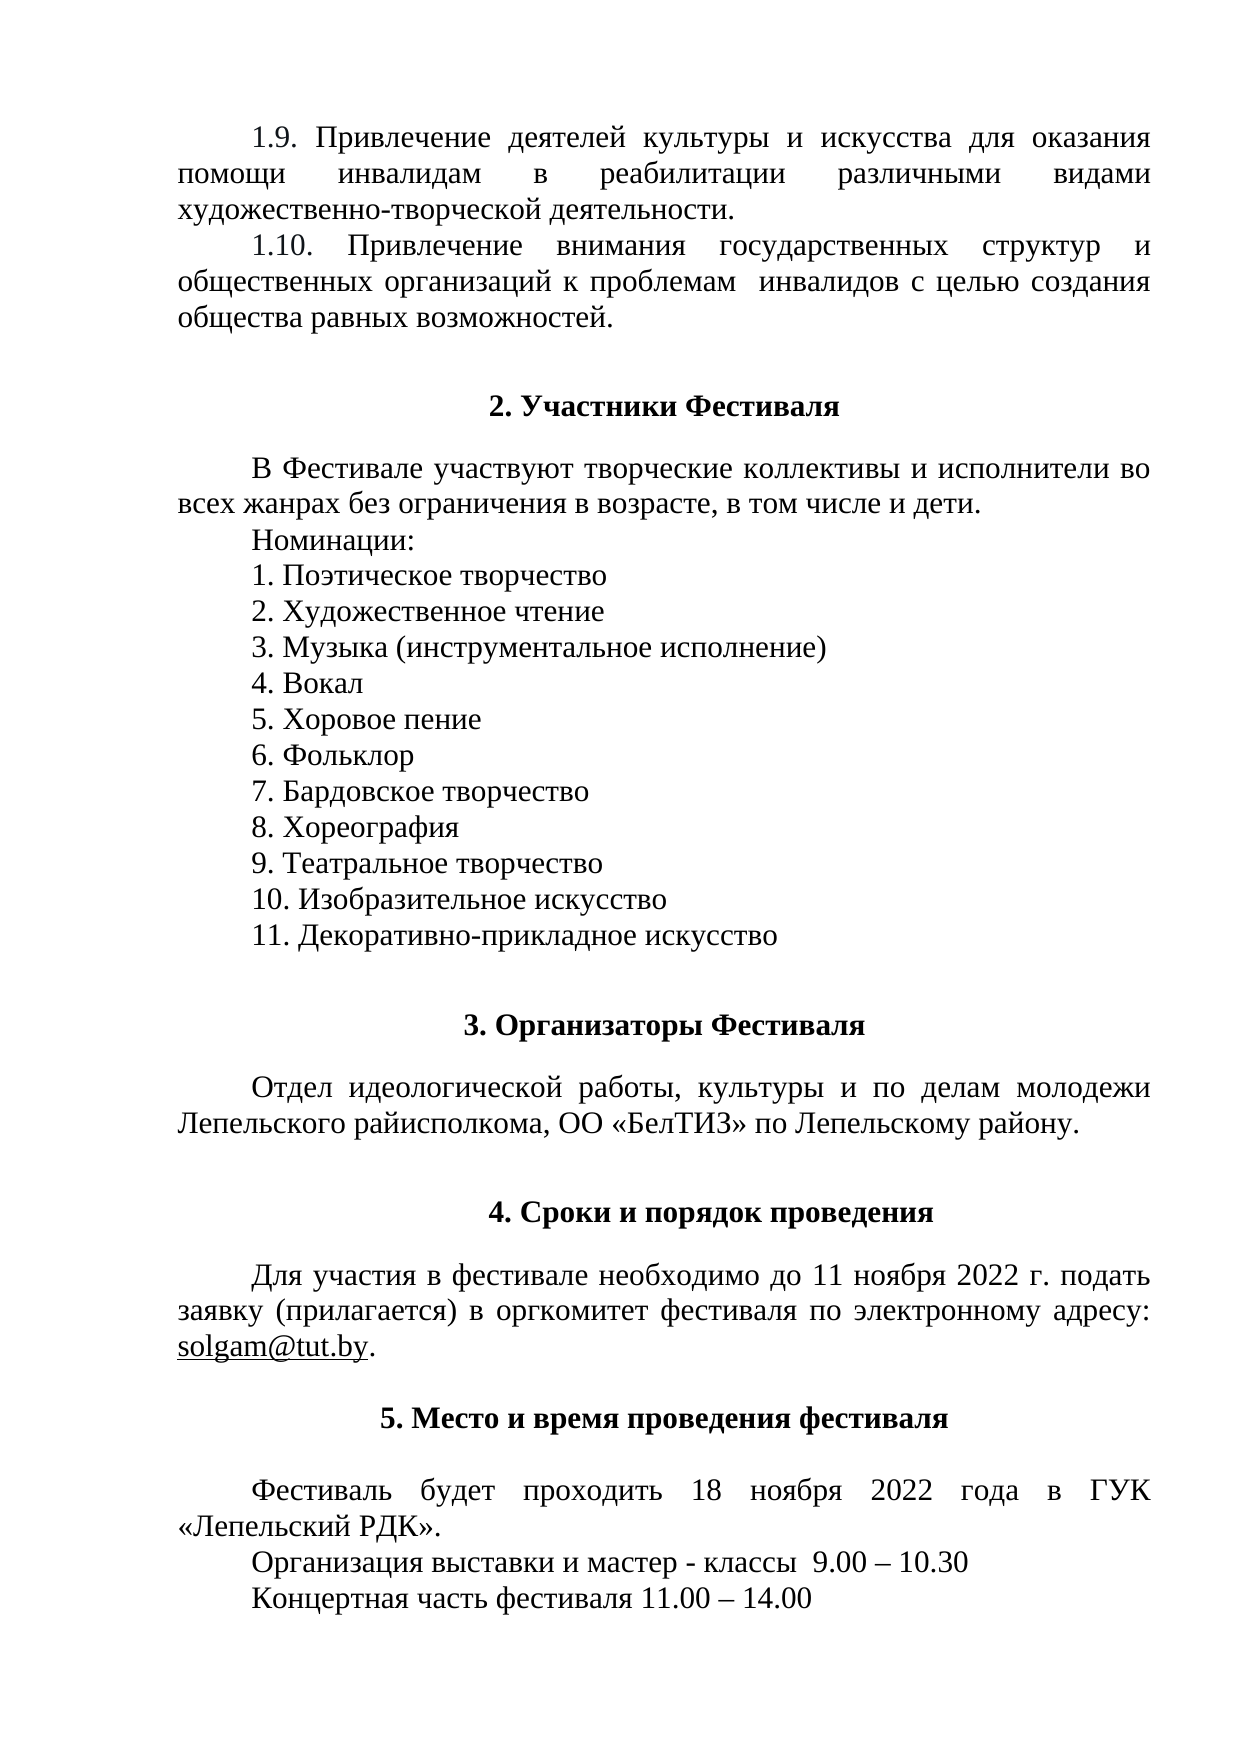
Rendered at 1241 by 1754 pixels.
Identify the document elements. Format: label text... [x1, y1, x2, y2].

text Номинации: [177, 521, 1152, 557]
text 6. Фольклор [177, 736, 1152, 772]
text 7. Бардовское творчество [177, 772, 1152, 808]
text 11. Декоративно-прикладное искусство [177, 916, 1152, 952]
text 10. Изобразительное искусство [177, 880, 1152, 916]
text В Фестивале участвуют творческие коллективы и исполнители во всех жанрах без ограничения в возрасте, в том числе и дети. [177, 449, 1152, 521]
text 5. Хоровое пение [177, 700, 1152, 736]
text 1. Поэтическое творчество [177, 557, 1152, 593]
text 5. Место и время проведения фестиваля [177, 1399, 1152, 1435]
text 8. Хореография [177, 808, 1152, 844]
text 4. Вокал [177, 664, 1152, 700]
text Концертная часть фестиваля 11.00 – 14.00 [177, 1579, 1152, 1615]
text 4. Сроки и порядок проведения [177, 1194, 1152, 1229]
text 3. Организаторы Фестиваля [177, 1006, 1152, 1042]
text 1.10. Привлечение внимания государственных структур и общественных организаций к проблемам инвалидов с целью создания общества равных возможностей. [177, 226, 1152, 334]
text Отдел идеологической работы, культуры и по делам молодежи Лепельского райисполкома, ОО «БелТИЗ» по Лепельскому району. [177, 1068, 1152, 1140]
text 3. Музыка (инструментальное исполнение) [177, 628, 1152, 664]
text 2. Участники Фестиваля [177, 387, 1152, 423]
text Для участия в фестивале необходимо до 11 ноября 2022 г. подать заявку (прилагается) в оргкомитет фестиваля по электронному адресу: solgam@tut.by. [177, 1256, 1152, 1363]
text Фестиваль будет проходить 18 ноября 2022 года в ГУК «Лепельский РДК». [177, 1471, 1152, 1543]
text 1.9. Привлечение деятелей культуры и искусства для оказания помощи инвалидам в реабилитации различными видами художественно-творческой деятельности. [177, 118, 1152, 226]
text 9. Театральное творчество [177, 844, 1152, 880]
text 2. Художественное чтение [177, 593, 1152, 628]
text Организация выставки и мастер - классы 9.00 – 10.30 [177, 1543, 1152, 1579]
